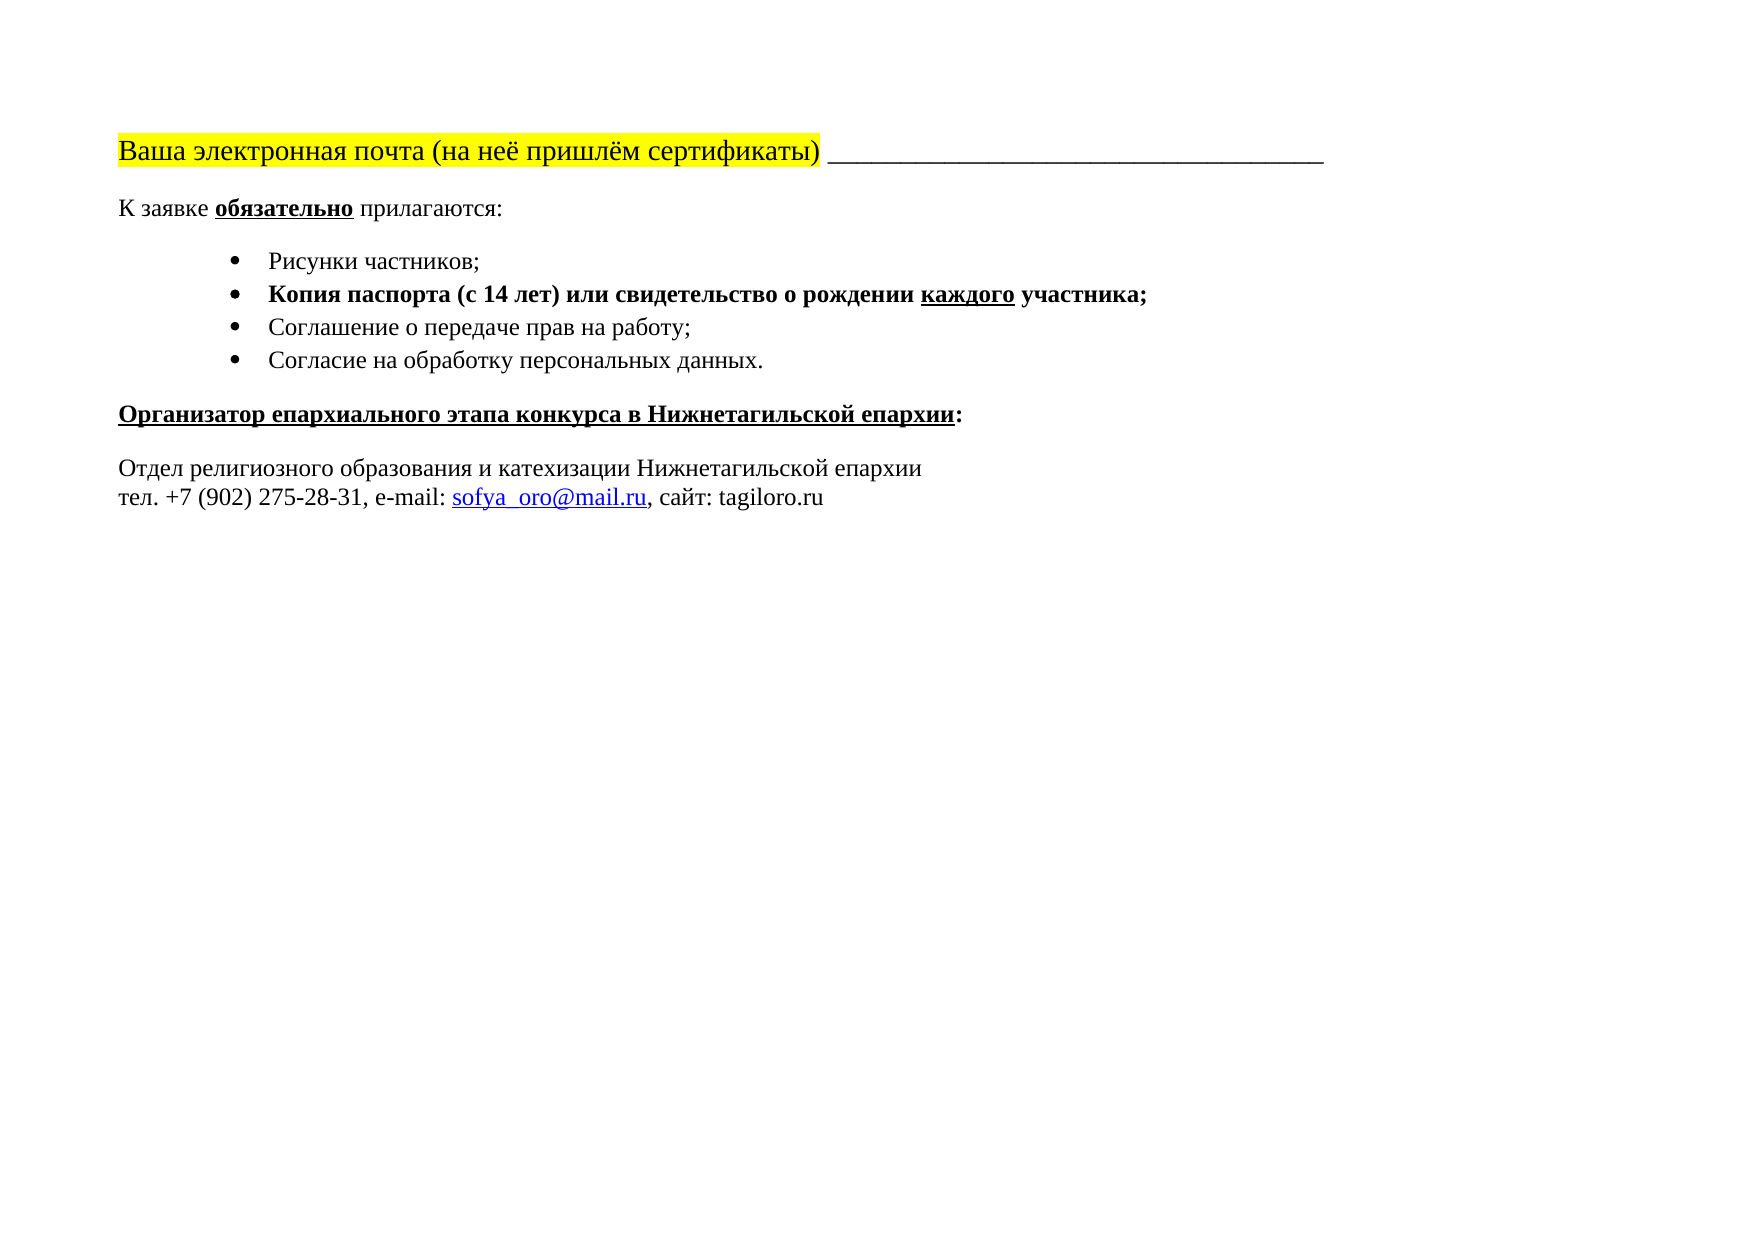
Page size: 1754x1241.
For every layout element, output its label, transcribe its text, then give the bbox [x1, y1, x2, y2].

text тел. +7 (902) 275-28-31, e-mail: sofya_oro@mail.ru, сайт: tagiloro.ru [118, 482, 1636, 511]
list Рисунки частников; [231, 246, 1636, 275]
list Согласие на обработку персональных данных. [231, 346, 1636, 374]
text К заявке обязательно прилагаются: [118, 193, 1636, 221]
text Отдел религиозного образования и катехизации Нижнетагильской епархии [118, 453, 1636, 482]
list Копия паспорта (с 14 лет) или свидетельство о рождении каждого участника; [231, 279, 1636, 308]
text Организатор епархиального этапа конкурса в Нижнетагильской епархии: [118, 399, 1636, 428]
text Ваша электронная почта (на неё пришлём сертификаты) __________________________________ [820, 133, 1636, 167]
list Соглашение о передаче прав на работу; [231, 312, 1636, 341]
